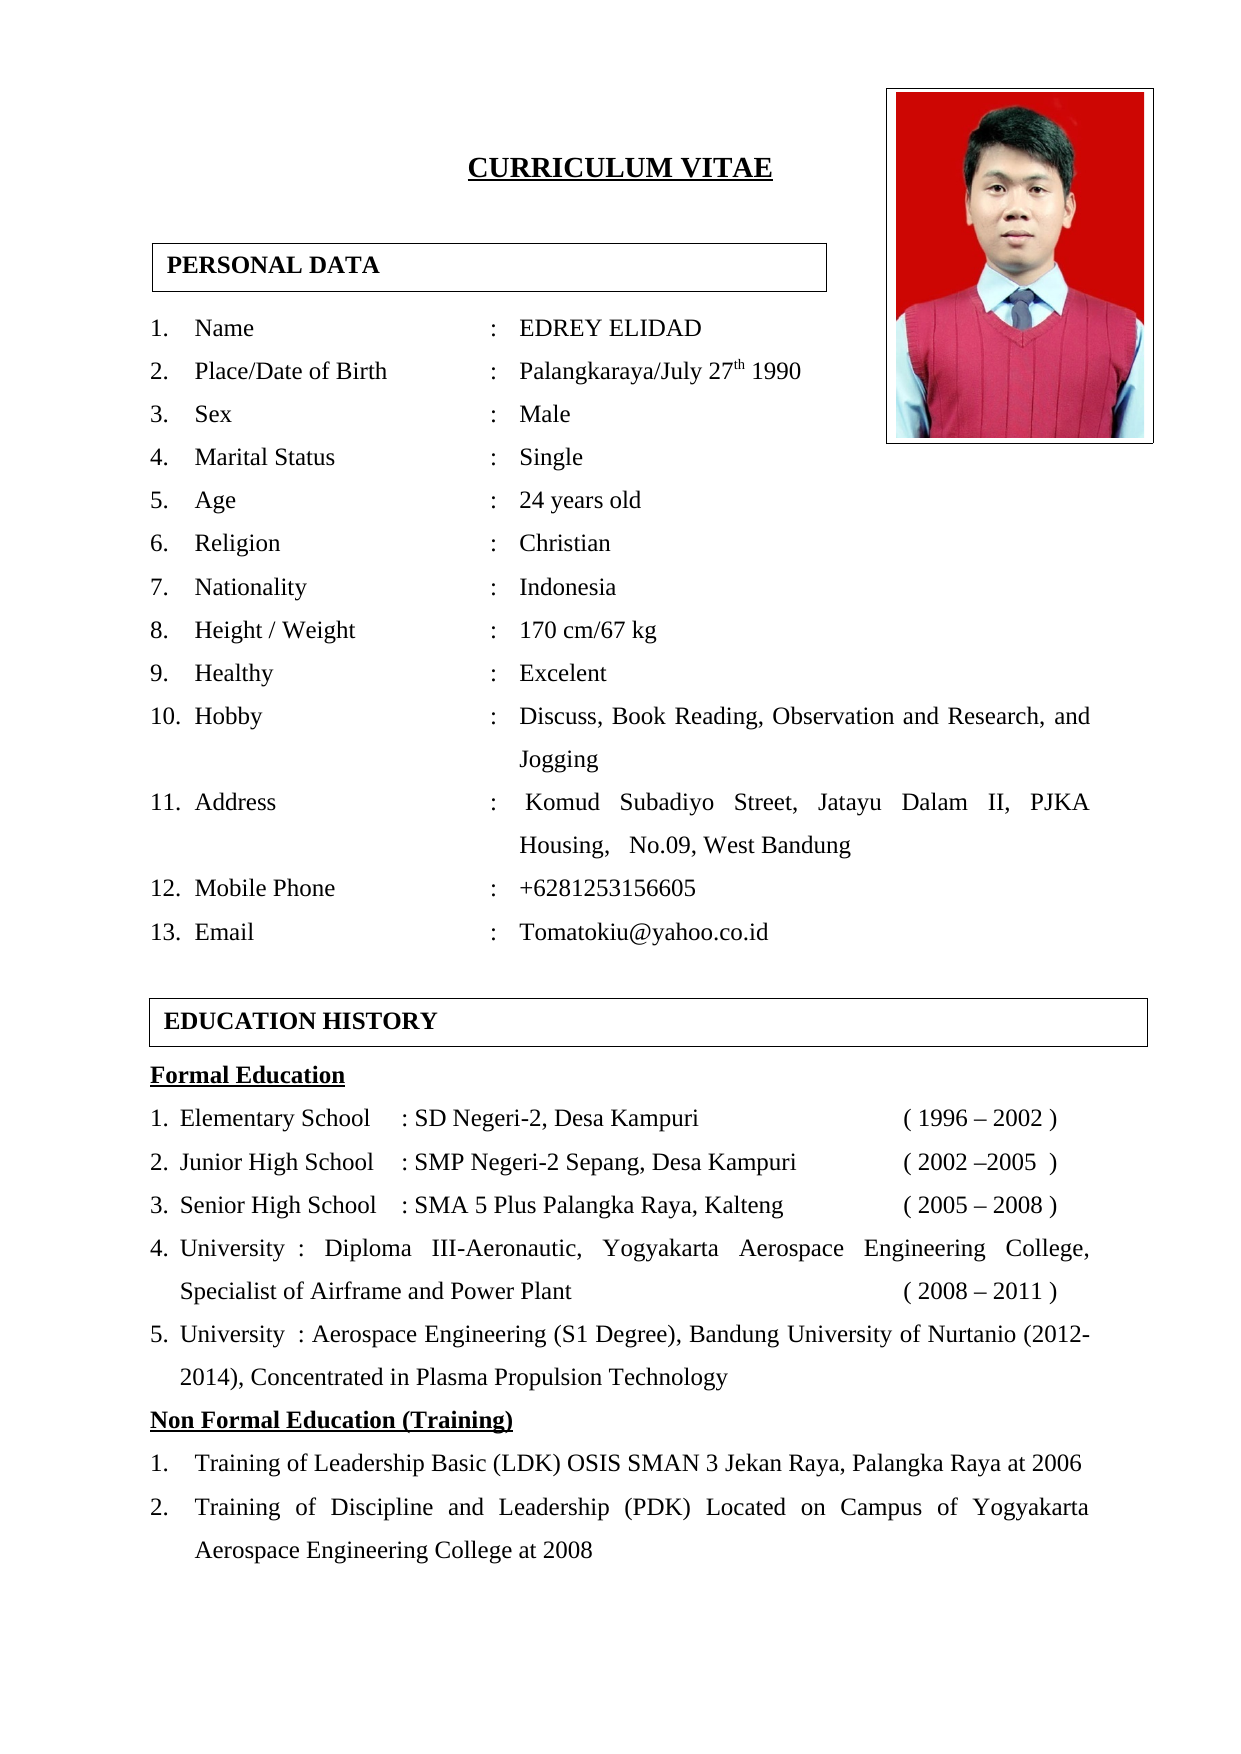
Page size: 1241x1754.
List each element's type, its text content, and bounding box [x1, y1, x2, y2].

list Elementary School : SD Negeri-2, Desa Kampuri ( 1996 – 2002 ) [150, 1103, 1090, 1132]
list Nationality : Indonesia [150, 572, 1090, 600]
text Non Formal Education (Training) [150, 1405, 1090, 1434]
list Height / Weight : 170 cm/67 kg [150, 615, 1090, 643]
list Age : 24 years old [150, 485, 1090, 514]
list Marital Status : Single [150, 442, 1090, 471]
list Email : Tomatokiu@yahoo.co.id [150, 917, 1090, 945]
text Formal Education [150, 1060, 1090, 1089]
list Place/Date of Birth : Palangkaraya/July 27th 1990 [150, 356, 886, 385]
picture [896, 92, 1145, 438]
list Religion : Christian [150, 528, 1090, 557]
list Hobby : Discuss, Book Reading, Observation and Research, and Jogging [150, 701, 1090, 773]
text CURRICULUM VITAE [150, 150, 886, 183]
list Training of Leadership Basic (LDK) OSIS SMAN 3 Jekan Raya, Palangka Raya at 2006 [150, 1448, 1090, 1477]
list University : Aerospace Engineering (S1 Degree), Bandung University of Nurtanio (2012-2014), Concentrated in Plasma Propulsion Technology [150, 1319, 1090, 1391]
list Junior High School : SMP Negeri-2 Sepang, Desa Kampuri ( 2002 –2005 ) [150, 1147, 1090, 1175]
list Name : EDREY ELIDAD [150, 313, 886, 342]
list Senior High School : SMA 5 Plus Palangka Raya, Kalteng ( 2005 – 2008 ) [150, 1190, 1090, 1218]
list Healthy : Excelent [150, 658, 1090, 687]
list Training of Discipline and Leadership (PDK) Located on Campus of Yogyakarta Aerospace Engineering College at 2008 [150, 1492, 1090, 1563]
list Sex : Male [150, 399, 886, 428]
list University : Diploma III-Aeronautic, Yogyakarta Aerospace Engineering College, Specialist of Airframe and Power Plant ( 2008 – 2011 ) [150, 1233, 1090, 1305]
list Address : Komud Subadiyo Street, Jatayu Dalam II, PJKA Housing, No.09, West Bandung [150, 787, 1090, 859]
list Mobile Phone : +6281253156605 [150, 873, 1090, 902]
